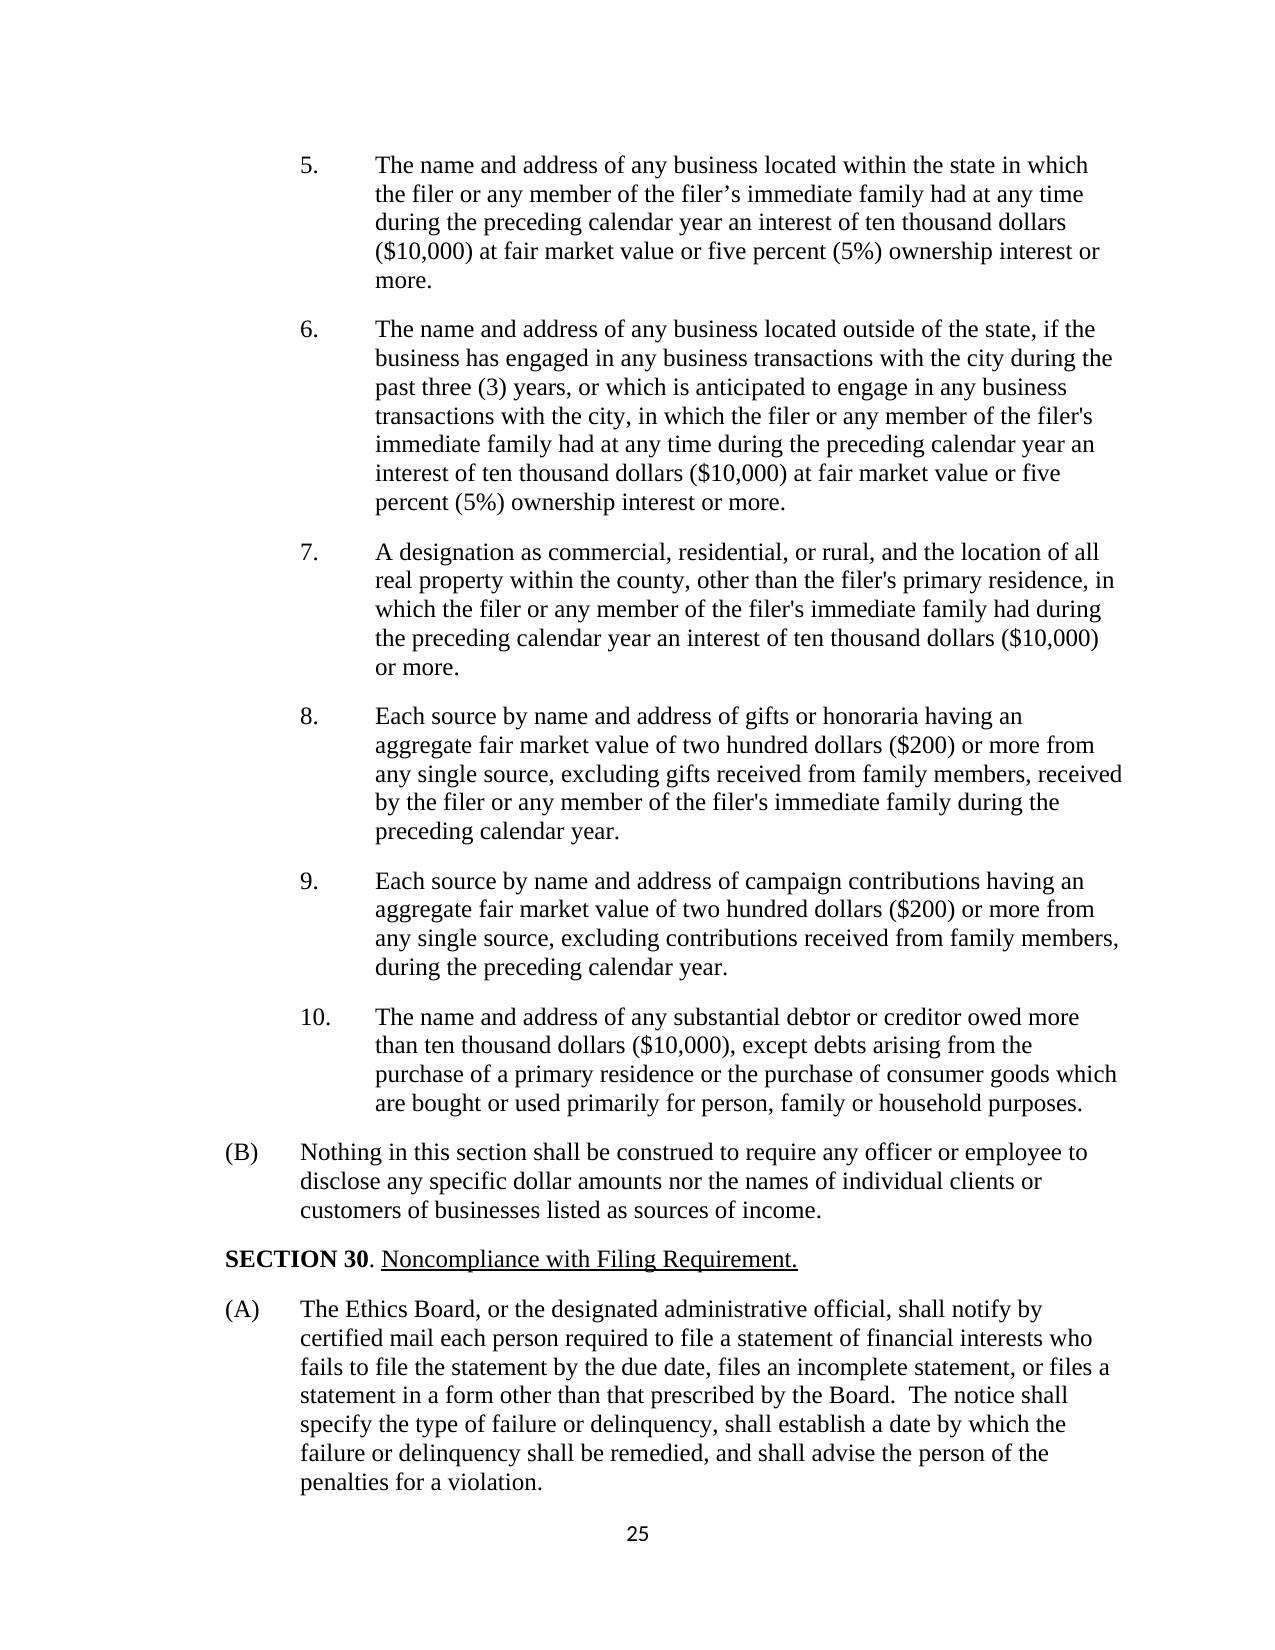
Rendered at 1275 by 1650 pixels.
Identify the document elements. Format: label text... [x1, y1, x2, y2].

list Each source by name and address of campaign contributions having an aggregate fair market value of two hundred dollars ($200) or more from any single source, excluding contributions received from family members, during the preceding calendar year. [300, 866, 1125, 981]
list The Ethics Board, or the designated administrative official, shall notify by certified mail each person required to file a statement of financial interests who fails to file the statement by the due date, files an incomplete statement, or files a statement in a form other than that prescribed by the Board. The notice shall specify the type of failure or delinquency, shall establish a date by which the failure or delinquency shall be remedied, and shall advise the person of the penalties for a violation. [225, 1294, 1114, 1495]
list Each source by name and address of gifts or honoraria having an aggregate fair market value of two hundred dollars ($200) or more from any single source, excluding gifts received from family members, received by the filer or any member of the filer's immediate family during the preceding calendar year. [300, 701, 1125, 845]
list The name and address of any business located outside of the state, if the business has engaged in any business transactions with the city during the past three (3) years, or which is anticipated to engage in any business transactions with the city, in which the filer or any member of the filer's immediate family had at any time during the preceding calendar year an interest of ten thousand dollars ($10,000) at fair market value or five percent (5%) ownership interest or more. [300, 314, 1125, 516]
list A designation as commercial, residential, or rural, and the location of all real property within the county, other than the filer's primary residence, in which the filer or any member of the filer's immediate family had during the preceding calendar year an interest of ten thousand dollars ($10,000) or more. [300, 537, 1125, 680]
list The name and address of any substantial debtor or creditor owed more than ten thousand dollars ($10,000), except debts arising from the purchase of a primary residence or the purchase of consumer goods which are bought or used primarily for person, family or household purposes. [300, 1002, 1125, 1117]
text SECTION 30. Noncompliance with Filing Requirement. [159, 1244, 1117, 1273]
list The name and address of any business located within the state in which the filer or any member of the filer’s immediate family had at any time during the preceding calendar year an interest of ten thousand dollars ($10,000) at fair market value or five percent (5%) ownership interest or more. [300, 150, 1125, 294]
text (B) Nothing in this section shall be construed to require any officer or employee to disclose any specific dollar amounts nor the names of individual clients or customers of businesses listed as sources of income. [225, 1137, 1125, 1224]
